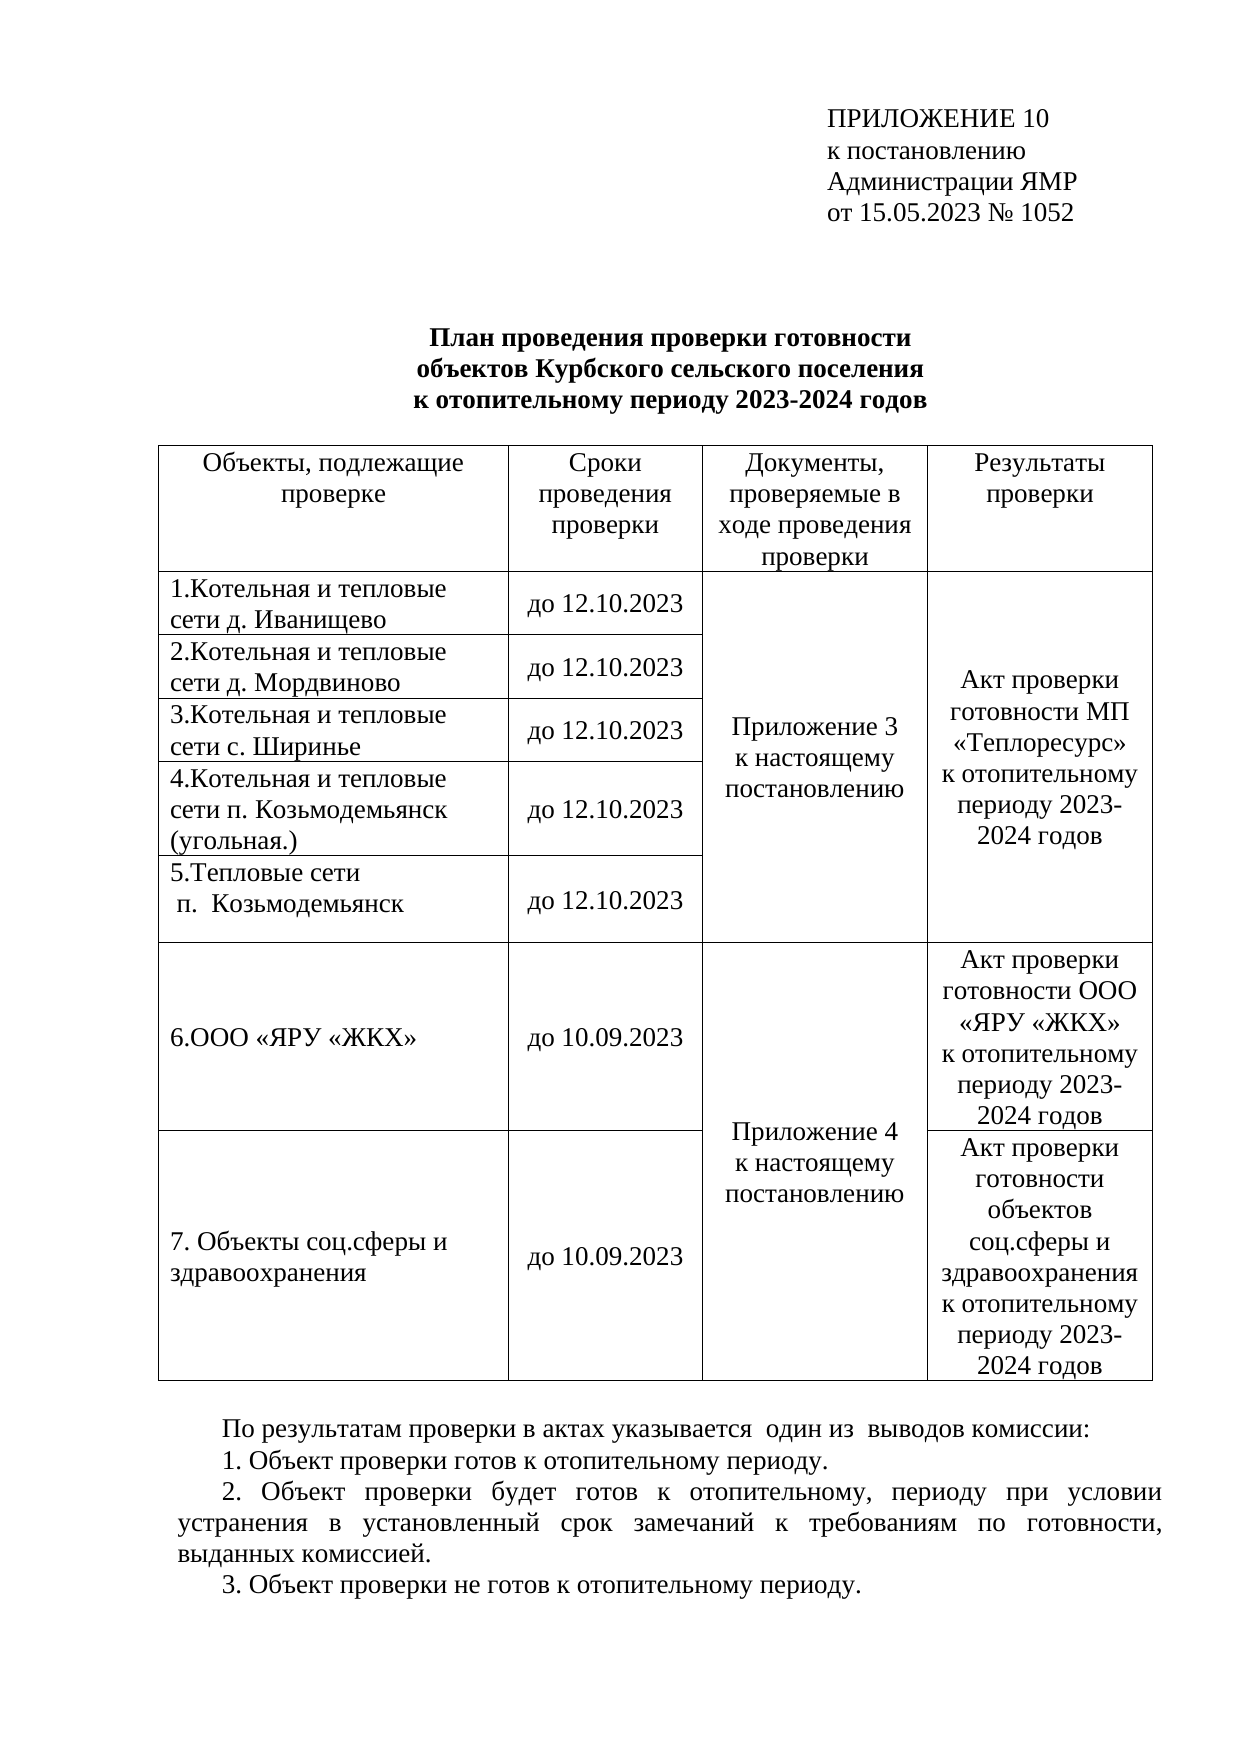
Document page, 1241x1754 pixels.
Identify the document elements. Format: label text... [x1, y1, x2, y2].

table_cell до 10.09.2023 [509, 943, 702, 1130]
text ПРИЛОЖЕНИЕ 10 [827, 103, 1163, 134]
table_cell 2.Котельная и тепловые сети д. Мордвиново [159, 635, 508, 697]
table_cell до 12.10.2023 [509, 699, 702, 761]
table_cell 7. Объекты соц.сферы и здравоохранения [159, 1131, 508, 1380]
text План проведения проверки готовности [177, 321, 1163, 352]
text объектов Курбского сельского поселения [177, 352, 1163, 383]
table_cell 3.Котельная и тепловые сети с. Ширинье [159, 699, 508, 761]
table_header Документы, проверяемые в ходе проведения проверки [703, 446, 927, 571]
text По результатам проверки в актах указывается один из выводов комиссии: [177, 1413, 1163, 1444]
text к постановлению [827, 134, 1163, 165]
table_header Сроки проведения проверки [509, 446, 702, 571]
text Администрации ЯМР [827, 165, 1163, 196]
table_cell 5.Тепловые сети п. Козьмодемьянск [159, 856, 508, 942]
table_cell 1.Котельная и тепловые сети д. Иванищево [159, 572, 508, 634]
table_cell до 12.10.2023 [509, 856, 702, 942]
table_header Объекты, подлежащие проверке [159, 446, 508, 571]
table_cell Акт проверки готовности ООО «ЯРУ «ЖКХ» к отопительному периоду 2023-2024 годов [928, 943, 1152, 1130]
text 3. Объект проверки не готов к отопительному периоду. [177, 1568, 1163, 1599]
table_cell до 12.10.2023 [509, 635, 702, 697]
table_cell 4.Котельная и тепловые сети п. Козьмодемьянск (угольная.) [159, 762, 508, 855]
table_cell Акт проверки готовности МП «Теплоресурс» к отопительному периоду 2023-2024 годов [928, 572, 1152, 942]
table_cell до 12.10.2023 [509, 762, 702, 855]
table_cell Акт проверки готовности объектов соц.сферы и здравоохранения к отопительному периоду 2023-2024 годов [928, 1131, 1152, 1380]
text 1. Объект проверки готов к отопительному периоду. [177, 1444, 1163, 1475]
text от 15.05.2023 № 1052 [827, 196, 1163, 227]
table_cell до 12.10.2023 [509, 572, 702, 634]
table_cell Приложение 4 к настоящему постановлению [703, 943, 927, 1380]
table_cell Приложение 3 к настоящему постановлению [703, 572, 927, 942]
text 2. Объект проверки будет готов к отопительному, периоду при условии устранения в установленный срок замечаний к требованиям по готовности, выданных комиссией. [177, 1475, 1163, 1568]
table_cell до 10.09.2023 [509, 1131, 702, 1380]
table_header Результаты проверки [928, 446, 1152, 571]
table_cell 6.ООО «ЯРУ «ЖКХ» [159, 943, 508, 1130]
text к отопительному периоду 2023-2024 годов [177, 383, 1163, 414]
